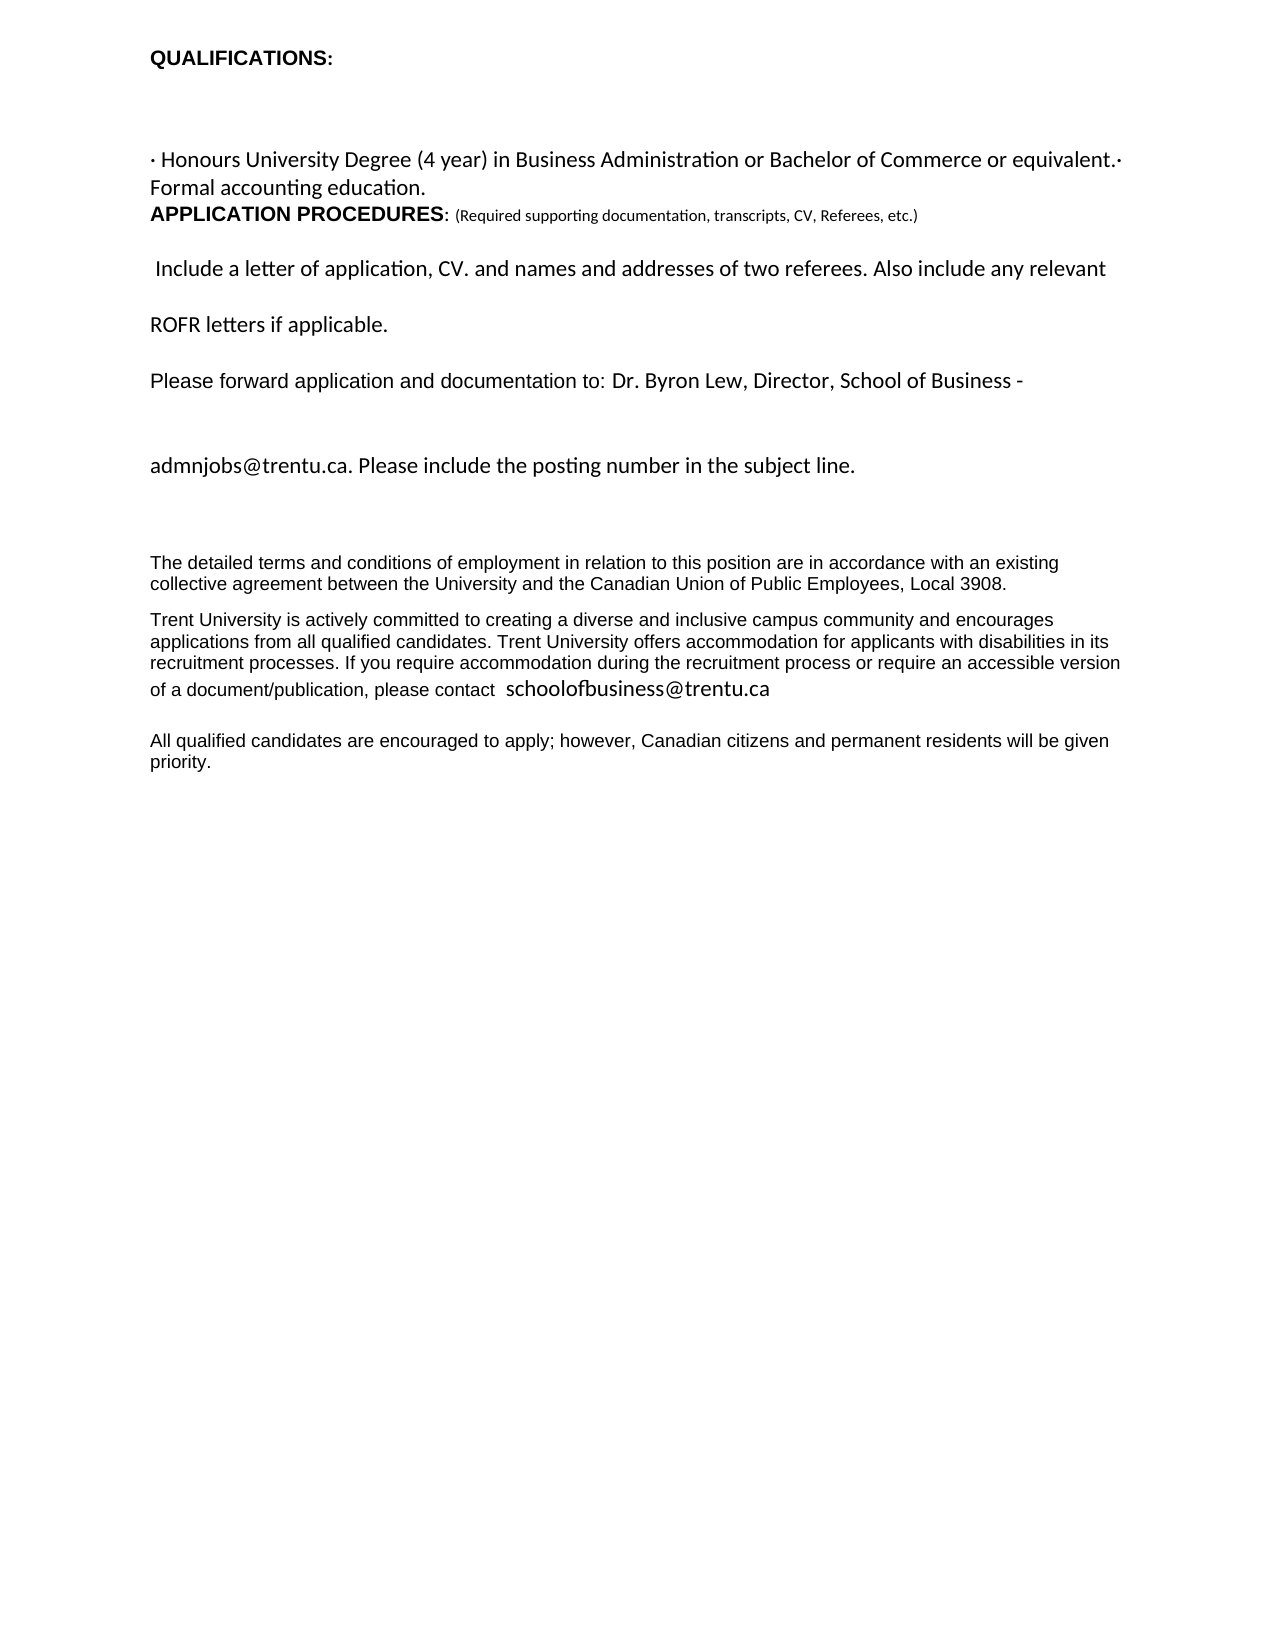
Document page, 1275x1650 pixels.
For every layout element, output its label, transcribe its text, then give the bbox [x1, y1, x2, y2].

text All qualified candidates are encouraged to apply; however, Canadian citizens and permanent residents will be given priority. [150, 730, 1125, 773]
text Trent University is actively committed to creating a diverse and inclusive campus community and encourages applications from all qualified candidates. Trent University offers accommodation for applicants with disabilities in its recruitment processes. If you require accommodation during the recruitment process or require an accessible version of a document/publication, please contact [150, 609, 1125, 730]
text QUALIFICATIONS: [150, 45, 1125, 70]
text Please forward application and documentation to: [150, 367, 1125, 479]
text APPLICATION PROCEDURES: (Required supporting documentation, transcripts, CV, Referees, etc.) [150, 201, 1125, 227]
text The detailed terms and conditions of employment in relation to this position are in accordance with an existing collective agreement between the University and the Canadian Union of Public Employees, Local 3908. [150, 551, 1125, 594]
